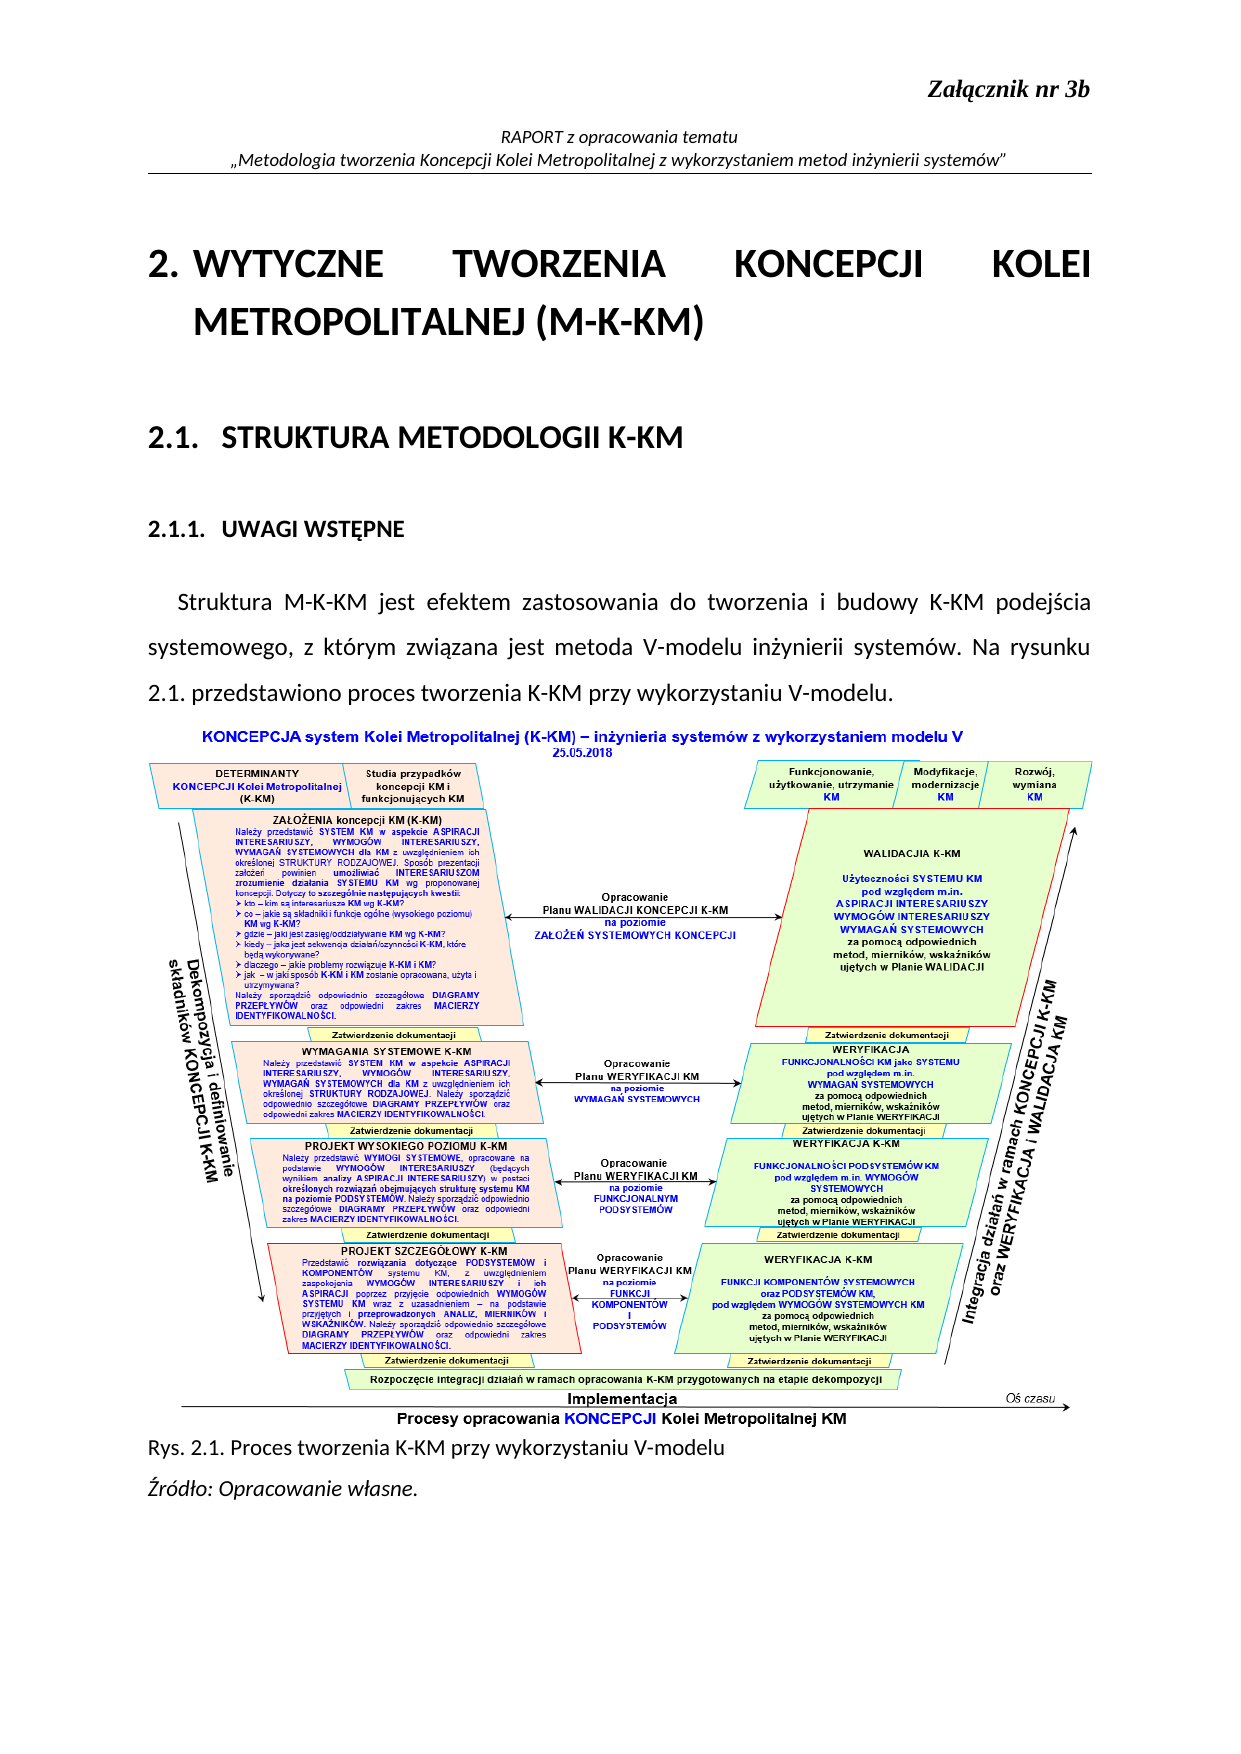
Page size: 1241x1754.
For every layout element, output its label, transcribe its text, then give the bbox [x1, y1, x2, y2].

subtitle WYTYCZNE tworzenia koncEPcji kolei metropolitalnej (M-K-KM) [148, 237, 1092, 346]
text Rys. 2.1. Proces tworzenia K-KM przy wykorzystaniu V-modelu [148, 1433, 1092, 1461]
subtitle Uwagi wstępne [148, 513, 1092, 544]
subtitle struktura metodologii k-km [148, 416, 1092, 457]
text Struktura M-K-KM jest efektem zastosowania do tworzenia i budowy K-KM podejścia systemowego, z którym związana jest metoda V-modelu inżynierii systemów. Na rysunku 2.1. przedstawiono proces tworzenia K-KM przy wykorzystaniu V-modelu. [148, 586, 1092, 708]
picture [147, 722, 1093, 1429]
text Źródło: Opracowanie własne. [148, 1474, 1092, 1503]
